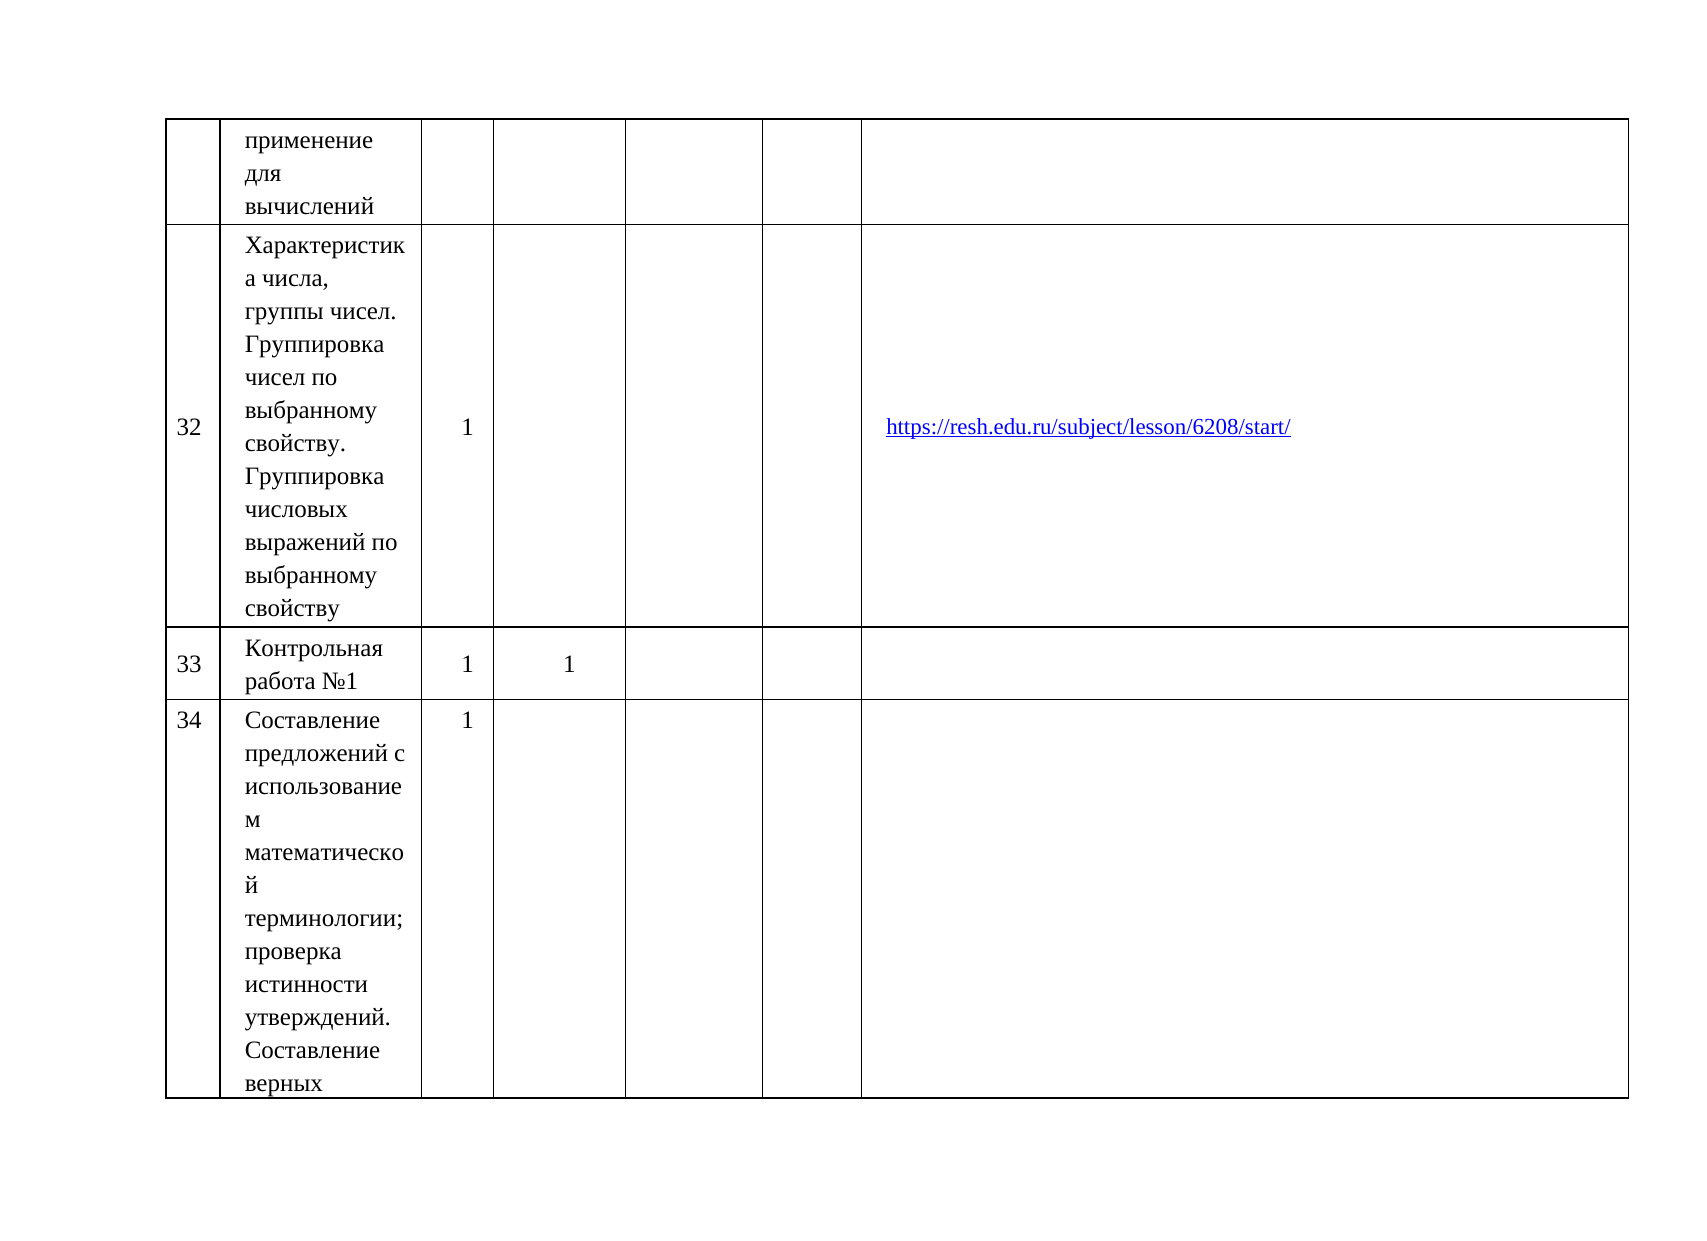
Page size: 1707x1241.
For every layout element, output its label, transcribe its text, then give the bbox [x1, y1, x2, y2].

table_cell [626, 700, 762, 1097]
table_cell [862, 225, 1628, 626]
table_cell 1 [422, 628, 493, 698]
table_cell [626, 225, 762, 626]
table_cell [763, 225, 861, 626]
table_cell 32 [167, 225, 219, 626]
table_cell 33 [167, 628, 219, 698]
table_cell Контрольная работа №1 [221, 628, 421, 698]
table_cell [221, 120, 421, 223]
table_cell [862, 628, 1628, 698]
table_cell 1 [494, 628, 625, 698]
table_cell [862, 700, 1628, 1097]
table_cell [763, 628, 861, 698]
table_cell [626, 120, 762, 223]
table_cell Характеристика числа, группы чисел. Группировка чисел по выбранному свойству. Группировка числовых выражений по выбранному свойству [221, 225, 421, 626]
table_cell [494, 120, 625, 223]
table_cell [763, 120, 861, 223]
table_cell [862, 120, 1628, 223]
table_cell [626, 628, 762, 698]
table_cell 31 [167, 120, 219, 223]
table_cell [763, 700, 861, 1097]
table_cell 1 [422, 120, 493, 223]
table_cell [494, 700, 625, 1097]
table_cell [221, 700, 421, 1097]
table_cell [494, 225, 625, 626]
table_cell 1 [422, 225, 493, 626]
table_cell 34 [167, 700, 219, 1097]
table_cell 1 [422, 700, 493, 1097]
